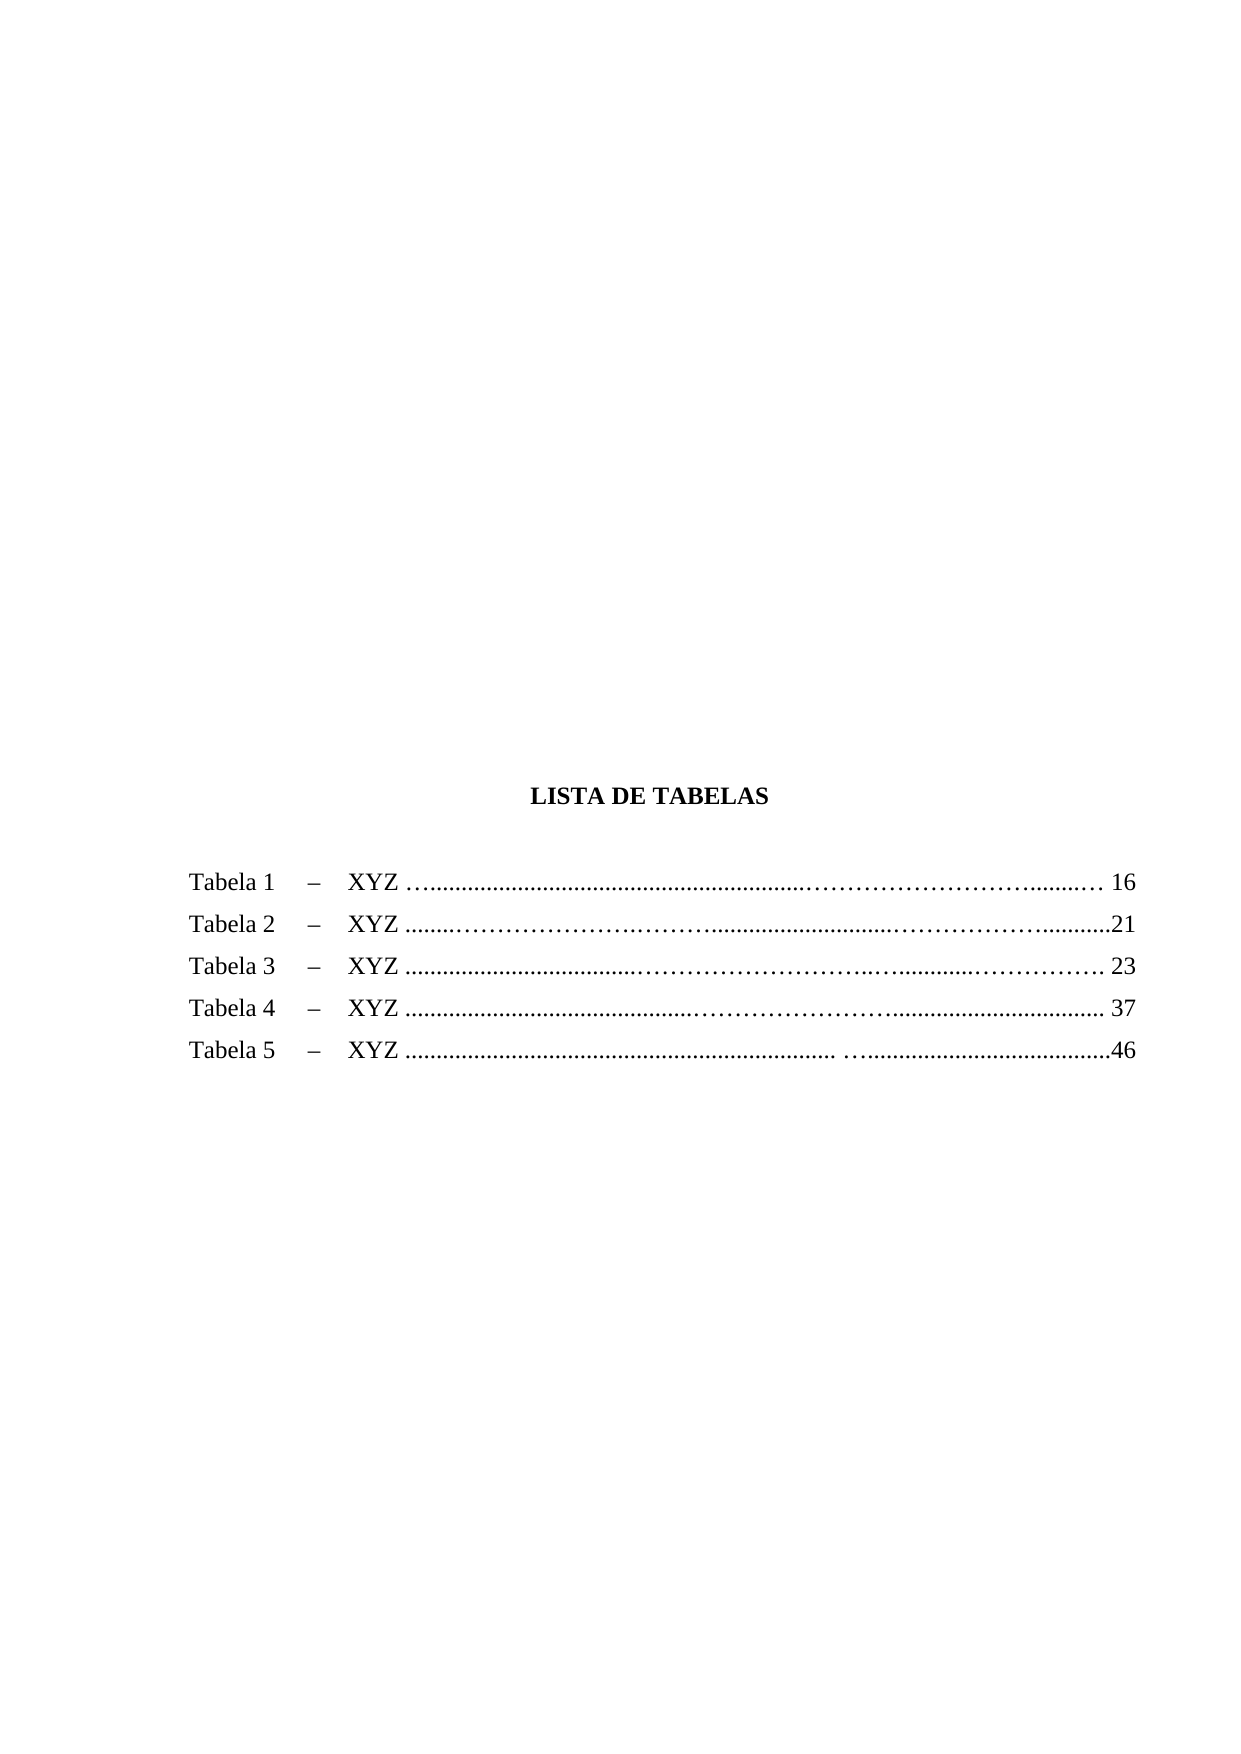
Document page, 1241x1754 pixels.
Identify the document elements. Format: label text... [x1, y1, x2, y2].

table_cell XYZ ........………………….……….............................………………...........21 [336, 909, 1149, 951]
table_cell XYZ .....................................………………………..…............……………. 23 [336, 951, 1149, 993]
table_cell – [292, 993, 336, 1035]
table_cell XYZ ..................................................................... ….......................................46 [336, 1035, 1149, 1077]
table_cell XYZ ..............................................…………………….................................. 37 [336, 993, 1149, 1035]
table_cell – [292, 951, 336, 993]
table_header Tabela 1 [177, 867, 292, 909]
table_cell Tabela 4 [177, 993, 292, 1035]
table_cell – [292, 1035, 336, 1077]
table_cell Tabela 5 [177, 1035, 292, 1077]
text LISTA DE TABELAS [177, 781, 1122, 810]
table_cell Tabela 3 [177, 951, 292, 993]
table_cell Tabela 2 [177, 909, 292, 951]
table_header – [292, 867, 336, 909]
table_cell – [292, 909, 336, 951]
table_header XYZ …............................................................………………………........… 16 [336, 867, 1149, 909]
